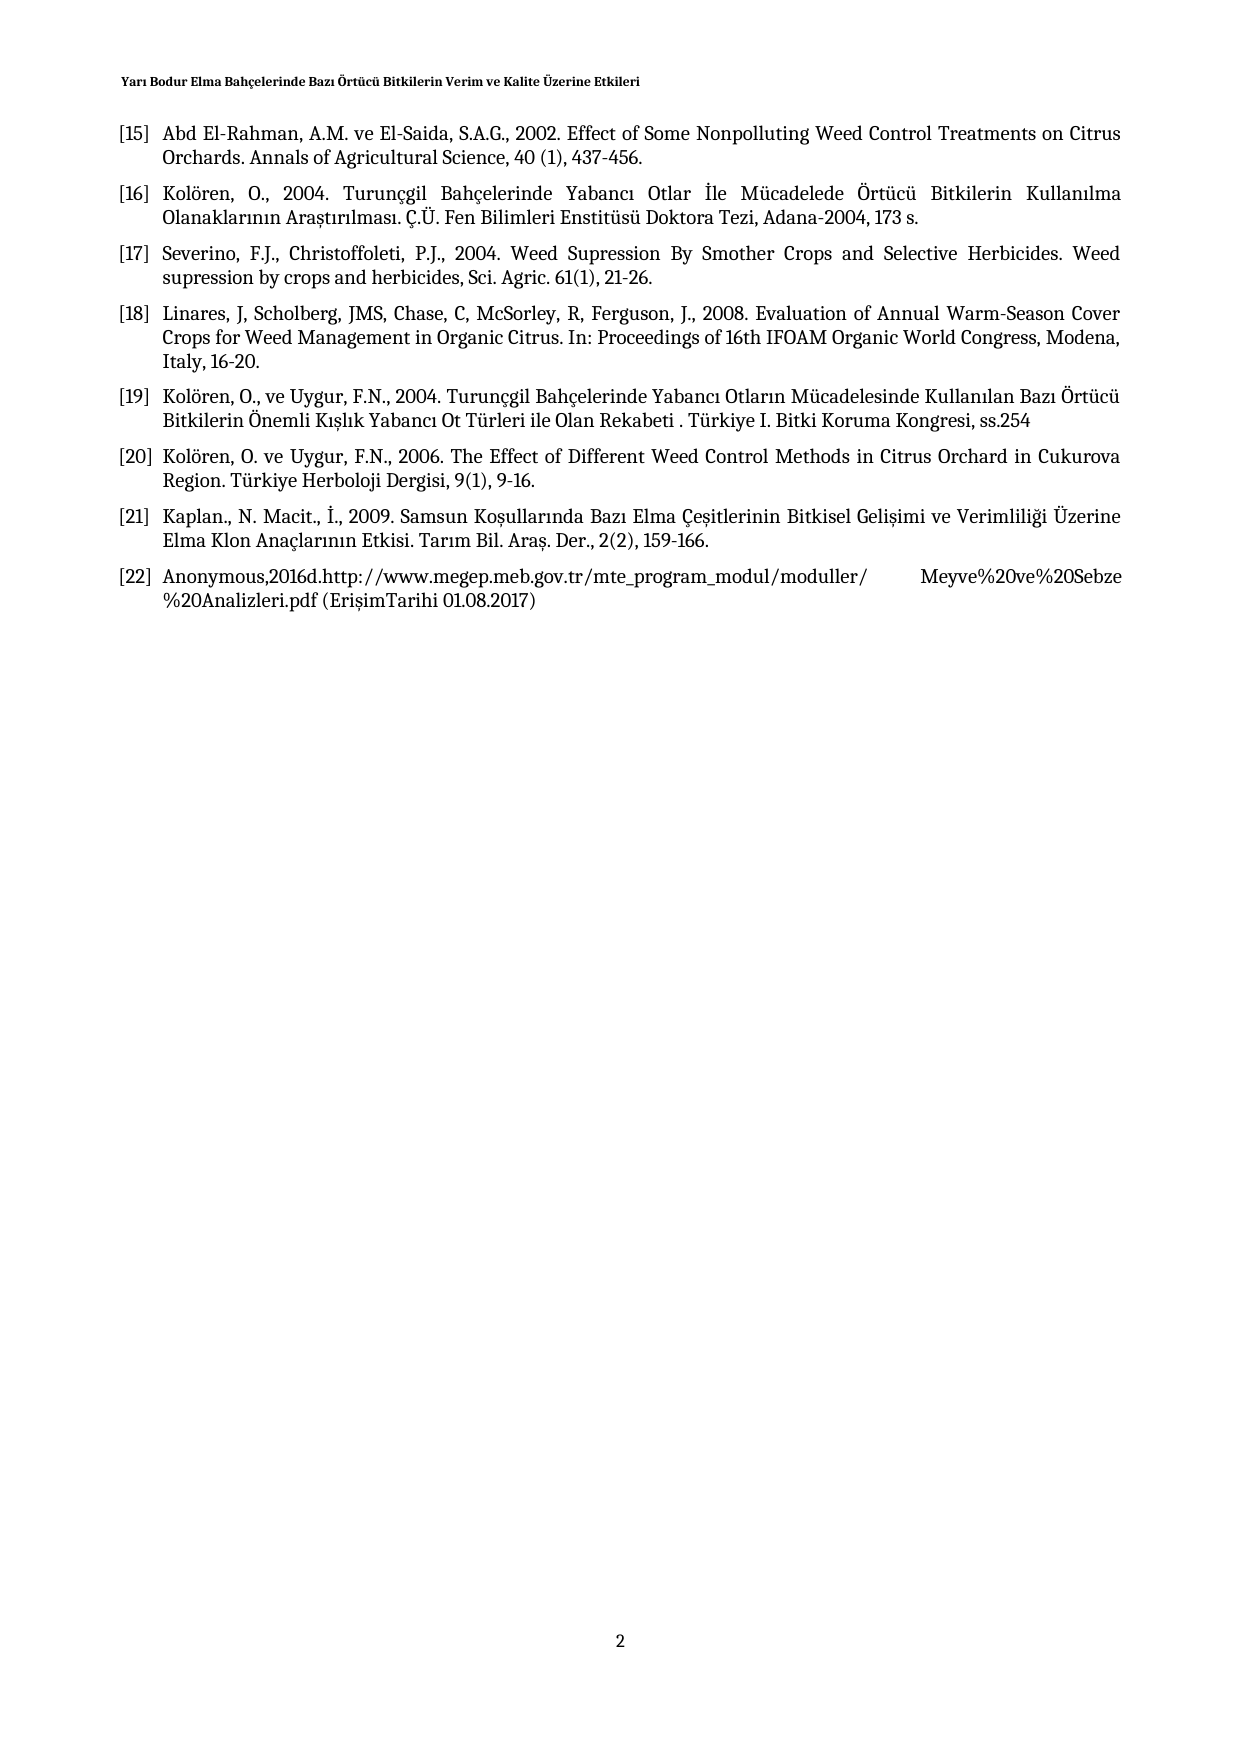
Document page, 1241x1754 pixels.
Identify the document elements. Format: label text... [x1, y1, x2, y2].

list Abd El-Rahman, A.M. ve El-Saida, S.A.G., 2002. Effect of Some Nonpolluting Weed Control Treatments on Citrus Orchards. Annals of Agricultural Science, 40 (1), 437-456. [118, 122, 1122, 169]
list Anonymous,2016d.http://www.megep.meb.gov.tr/mte_program_modul/moduller/ Meyve%20ve%20Sebze%20Analizleri.pdf (ErişimTarihi 01.08.2017) [118, 565, 1122, 613]
list Kolören, O., ve Uygur, F.N., 2004. Turunçgil Bahçelerinde Yabancı Otların Mücadelesinde Kullanılan Bazı Örtücü Bitkilerin Önemli Kışlık Yabancı Ot Türleri ile Olan Rekabeti . Türkiye I. Bitki Koruma Kongresi, ss.254 [118, 385, 1122, 433]
list Kolören, O., 2004. Turunçgil Bahçelerinde Yabancı Otlar İle Mücadelede Örtücü Bitkilerin Kullanılma Olanaklarının Araştırılması. Ç.Ü. Fen Bilimleri Enstitüsü Doktora Tezi, Adana-2004, 173 s. [118, 182, 1122, 229]
list Kolören, O. ve Uygur, F.N., 2006. The Effect of Different Weed Control Methods in Citrus Orchard in Cukurova Region. Türkiye Herboloji Dergisi, 9(1), 9-16. [118, 445, 1122, 493]
list Kaplan., N. Macit., İ., 2009. Samsun Koşullarında Bazı Elma Çeşitlerinin Bitkisel Gelişimi ve Verimliliği Üzerine Elma Klon Anaçlarının Etkisi. Tarım Bil. Araş. Der., 2(2), 159-166. [118, 505, 1122, 553]
list Linares, J, Scholberg, JMS, Chase, C, McSorley, R, Ferguson, J., 2008. Evaluation of Annual Warm-Season Cover Crops for Weed Management in Organic Citrus. In: Proceedings of 16th IFOAM Organic World Congress, Modena, Italy, 16-20. [118, 301, 1122, 373]
list Severino, F.J., Christoffoleti, P.J., 2004. Weed Supression By Smother Crops and Selective Herbicides. Weed supression by crops and herbicides, Sci. Agric. 61(1), 21-26. [118, 241, 1122, 289]
